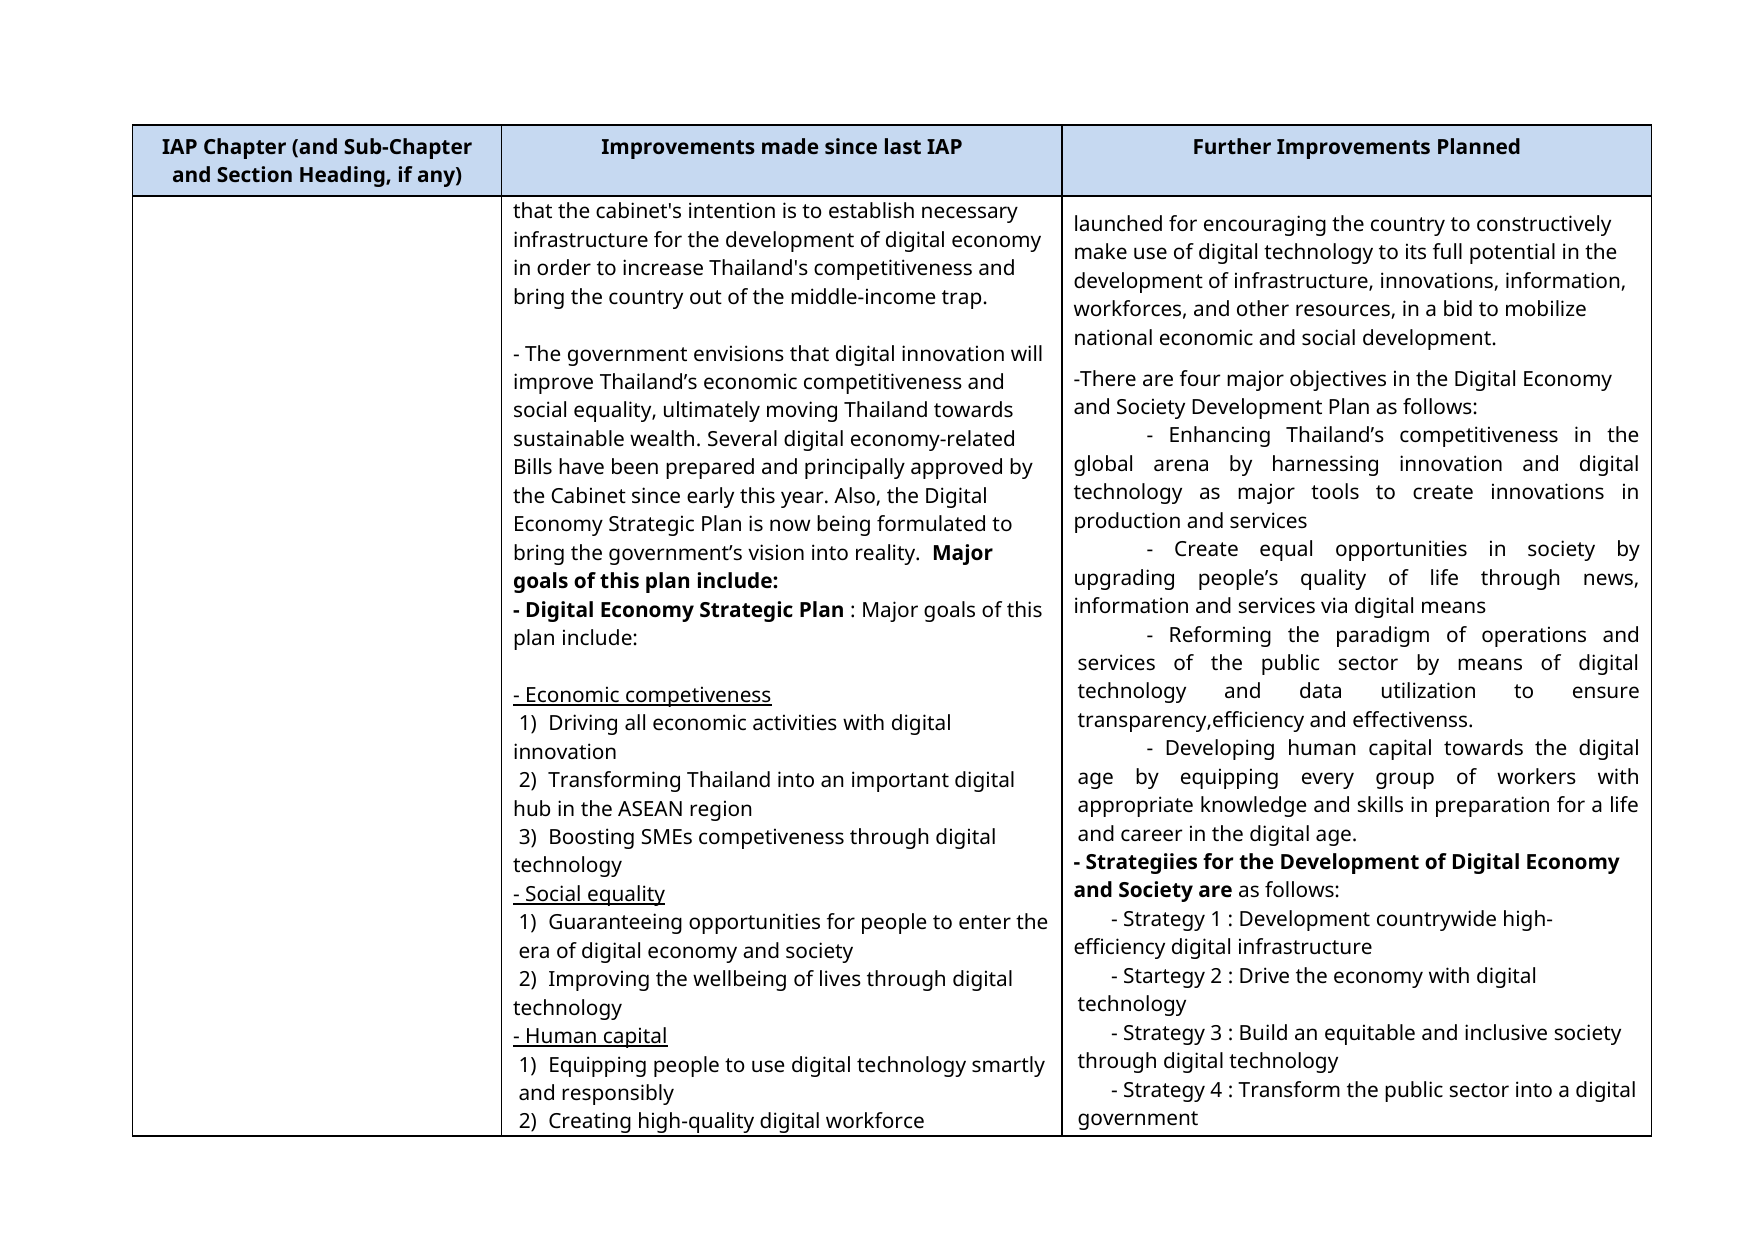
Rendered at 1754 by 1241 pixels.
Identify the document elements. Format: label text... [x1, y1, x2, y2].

table_header Further Improvements Planned [1063, 126, 1651, 195]
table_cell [1063, 197, 1651, 1135]
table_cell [133, 197, 501, 1135]
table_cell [502, 197, 1061, 1135]
table_header Improvements made since last IAP [502, 126, 1061, 195]
table_header IAP Chapter (and Sub-Chapter and Section Heading, if any) [133, 126, 501, 195]
